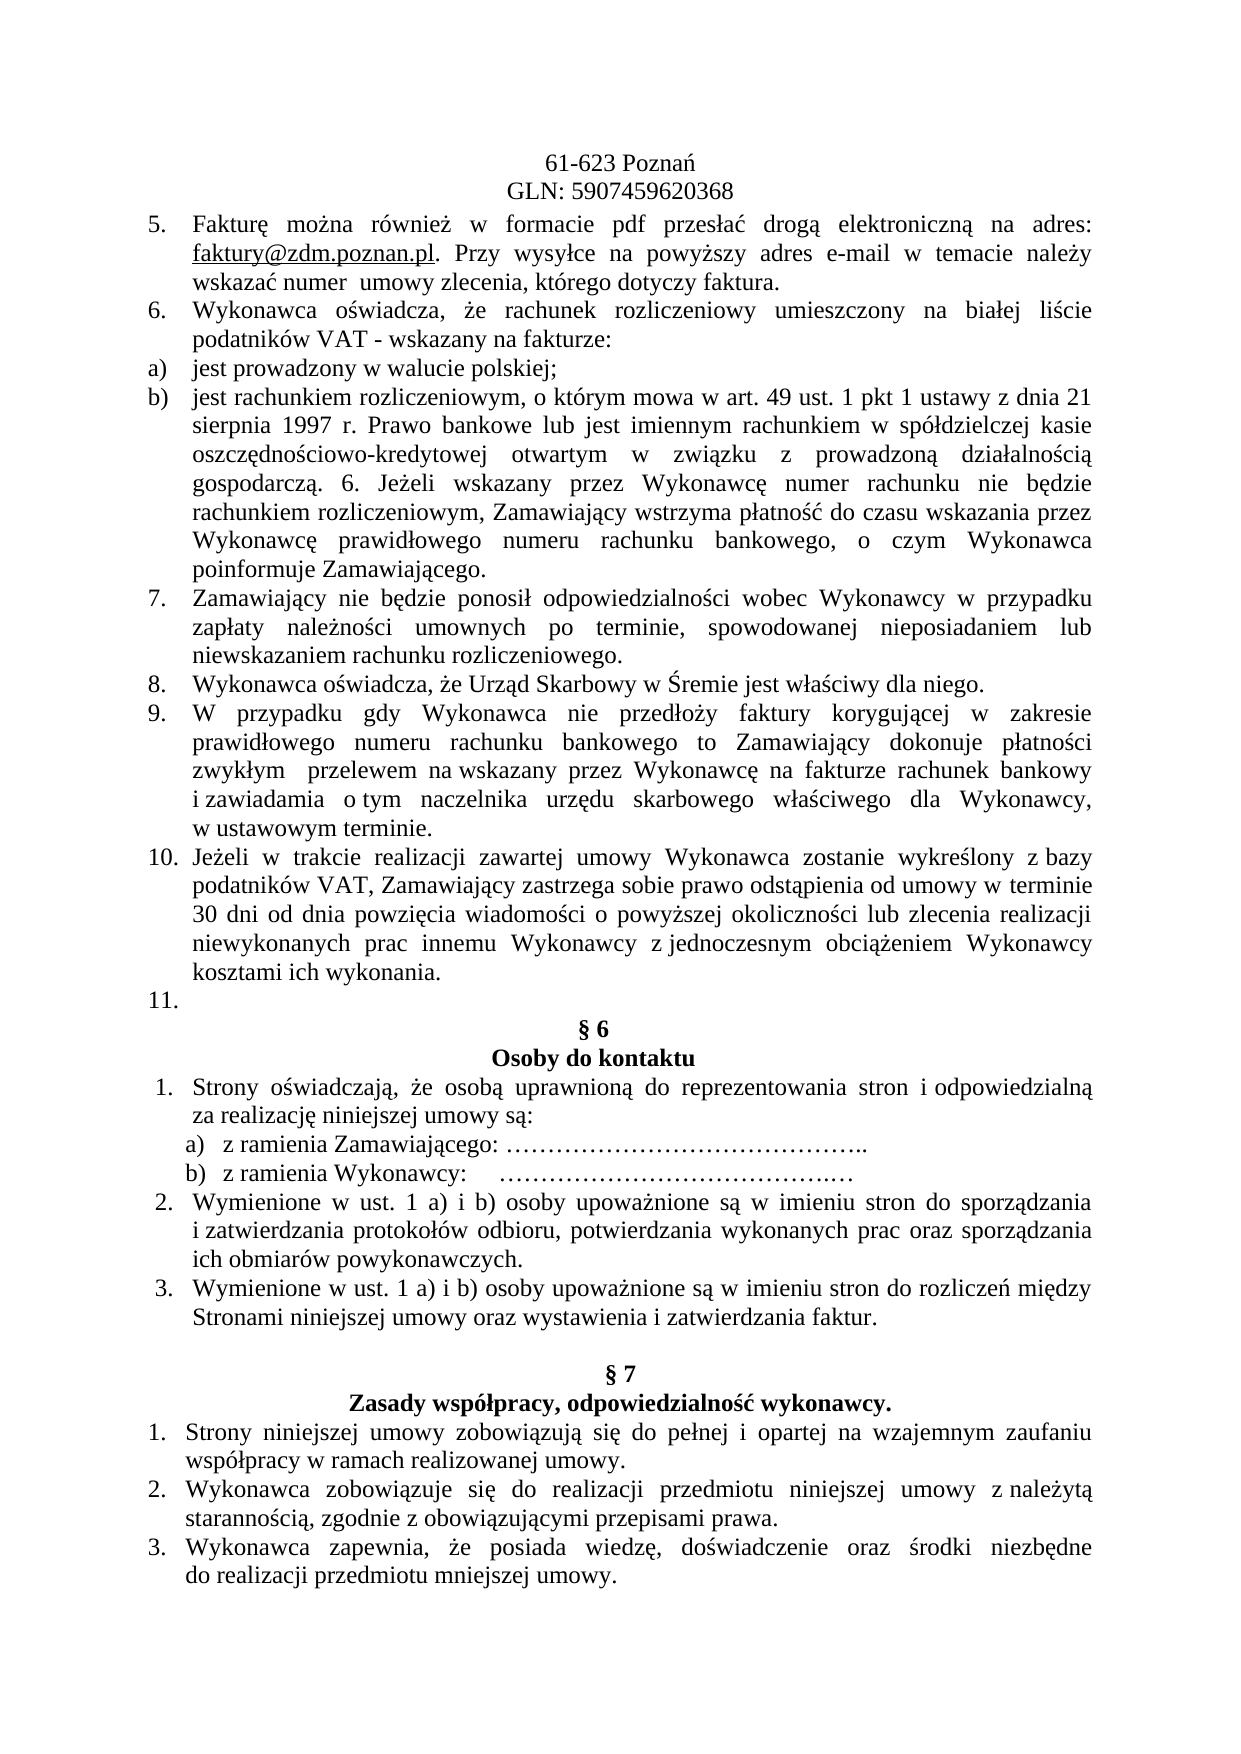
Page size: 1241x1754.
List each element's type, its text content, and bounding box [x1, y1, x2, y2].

list Zamawiający nie będzie ponosił odpowiedzialności wobec Wykonawcy w przypadku zapłaty należności umownych po terminie, spowodowanej nieposiadaniem lub niewskazaniem rachunku rozliczeniowego. [148, 583, 1093, 669]
list Wykonawca oświadcza, że rachunek rozliczeniowy umieszczony na białej liście podatników VAT - wskazany na fakturze: [148, 296, 1093, 353]
text Osoby do kontaktu [148, 1043, 1039, 1072]
text 61-623 Poznań [148, 148, 1093, 176]
list Wykonawca oświadcza, że Urząd Skarbowy w Śremie jest właściwy dla niego. [148, 669, 1093, 698]
list z ramienia Zamawiającego: …………………………………….. [185, 1129, 1093, 1158]
text § 6 [148, 1014, 1039, 1043]
list W przypadku gdy Wykonawca nie przedłoży faktury korygującej w zakresie prawidłowego numeru rachunku bankowego to Zamawiający dokonuje płatności zwykłym przelewem na wskazany przez Wykonawcę na fakturze rachunek bankowy i zawiadamia o tym naczelnika urzędu skarbowego właściwego dla Wykonawcy, w ustawowym terminie. [148, 698, 1093, 842]
list Fakturę można również w formacie pdf przesłać drogą elektroniczną na adres: faktury@zdm.poznan.pl. Przy wysyłce na powyższy adres e-mail w temacie należy wskazać numer umowy zlecenia, którego dotyczy faktura. [148, 209, 1093, 296]
list z ramienia Wykonawcy: ………………………………….… [185, 1158, 1093, 1187]
text GLN: 5907459620368 [148, 176, 1093, 205]
text Zasady współpracy, odpowiedzialność wykonawcy. [148, 1388, 1093, 1417]
list Strony niniejszej umowy zobowiązują się do pełnej i opartej na wzajemnym zaufaniu współpracy w ramach realizowanej umowy. [148, 1417, 1093, 1474]
list Jeżeli w trakcie realizacji zawartej umowy Wykonawca zostanie wykreślony z bazy podatników VAT, Zamawiający zastrzega sobie prawo odstąpienia od umowy w terminie 30 dni od dnia powzięcia wiadomości o powyższej okoliczności lub zlecenia realizacji niewykonanych prac innemu Wykonawcy z jednoczesnym obciążeniem Wykonawcy kosztami ich wykonania. [148, 842, 1093, 986]
list Wykonawca zapewnia, że posiada wiedzę, doświadczenie oraz środki niezbędne do realizacji przedmiotu mniejszej umowy. [148, 1532, 1093, 1589]
list Wymienione w ust. 1 a) i b) osoby upoważnione są w imieniu stron do rozliczeń między Stronami niniejszej umowy oraz wystawienia i zatwierdzania faktur. [154, 1273, 1093, 1331]
list jest rachunkiem rozliczeniowym, o którym mowa w art. 49 ust. 1 pkt 1 ustawy z dnia 21 sierpnia 1997 r. Prawo bankowe lub jest imiennym rachunkiem w spółdzielczej kasie oszczędnościowo-kredytowej otwartym w związku z prowadzoną działalnością gospodarczą. 6. Jeżeli wskazany przez Wykonawcę numer rachunku nie będzie rachunkiem rozliczeniowym, Zamawiający wstrzyma płatność do czasu wskazania przez Wykonawcę prawidłowego numeru rachunku bankowego, o czym Wykonawca poinformuje Zamawiającego. [148, 382, 1093, 583]
list Wymienione w ust. 1 a) i b) osoby upoważnione są w imieniu stron do sporządzania i zatwierdzania protokołów odbioru, potwierdzania wykonanych prac oraz sporządzania ich obmiarów powykonawczych. [154, 1187, 1093, 1273]
list Wykonawca zobowiązuje się do realizacji przedmiotu niniejszej umowy z należytą starannością, zgodnie z obowiązującymi przepisami prawa. [148, 1474, 1093, 1532]
list Strony oświadczają, że osobą uprawnioną do reprezentowania stron i odpowiedzialną za realizację niniejszej umowy są: [154, 1072, 1093, 1129]
list jest prowadzony w walucie polskiej; [148, 353, 1093, 382]
text § 7 [148, 1359, 1093, 1388]
